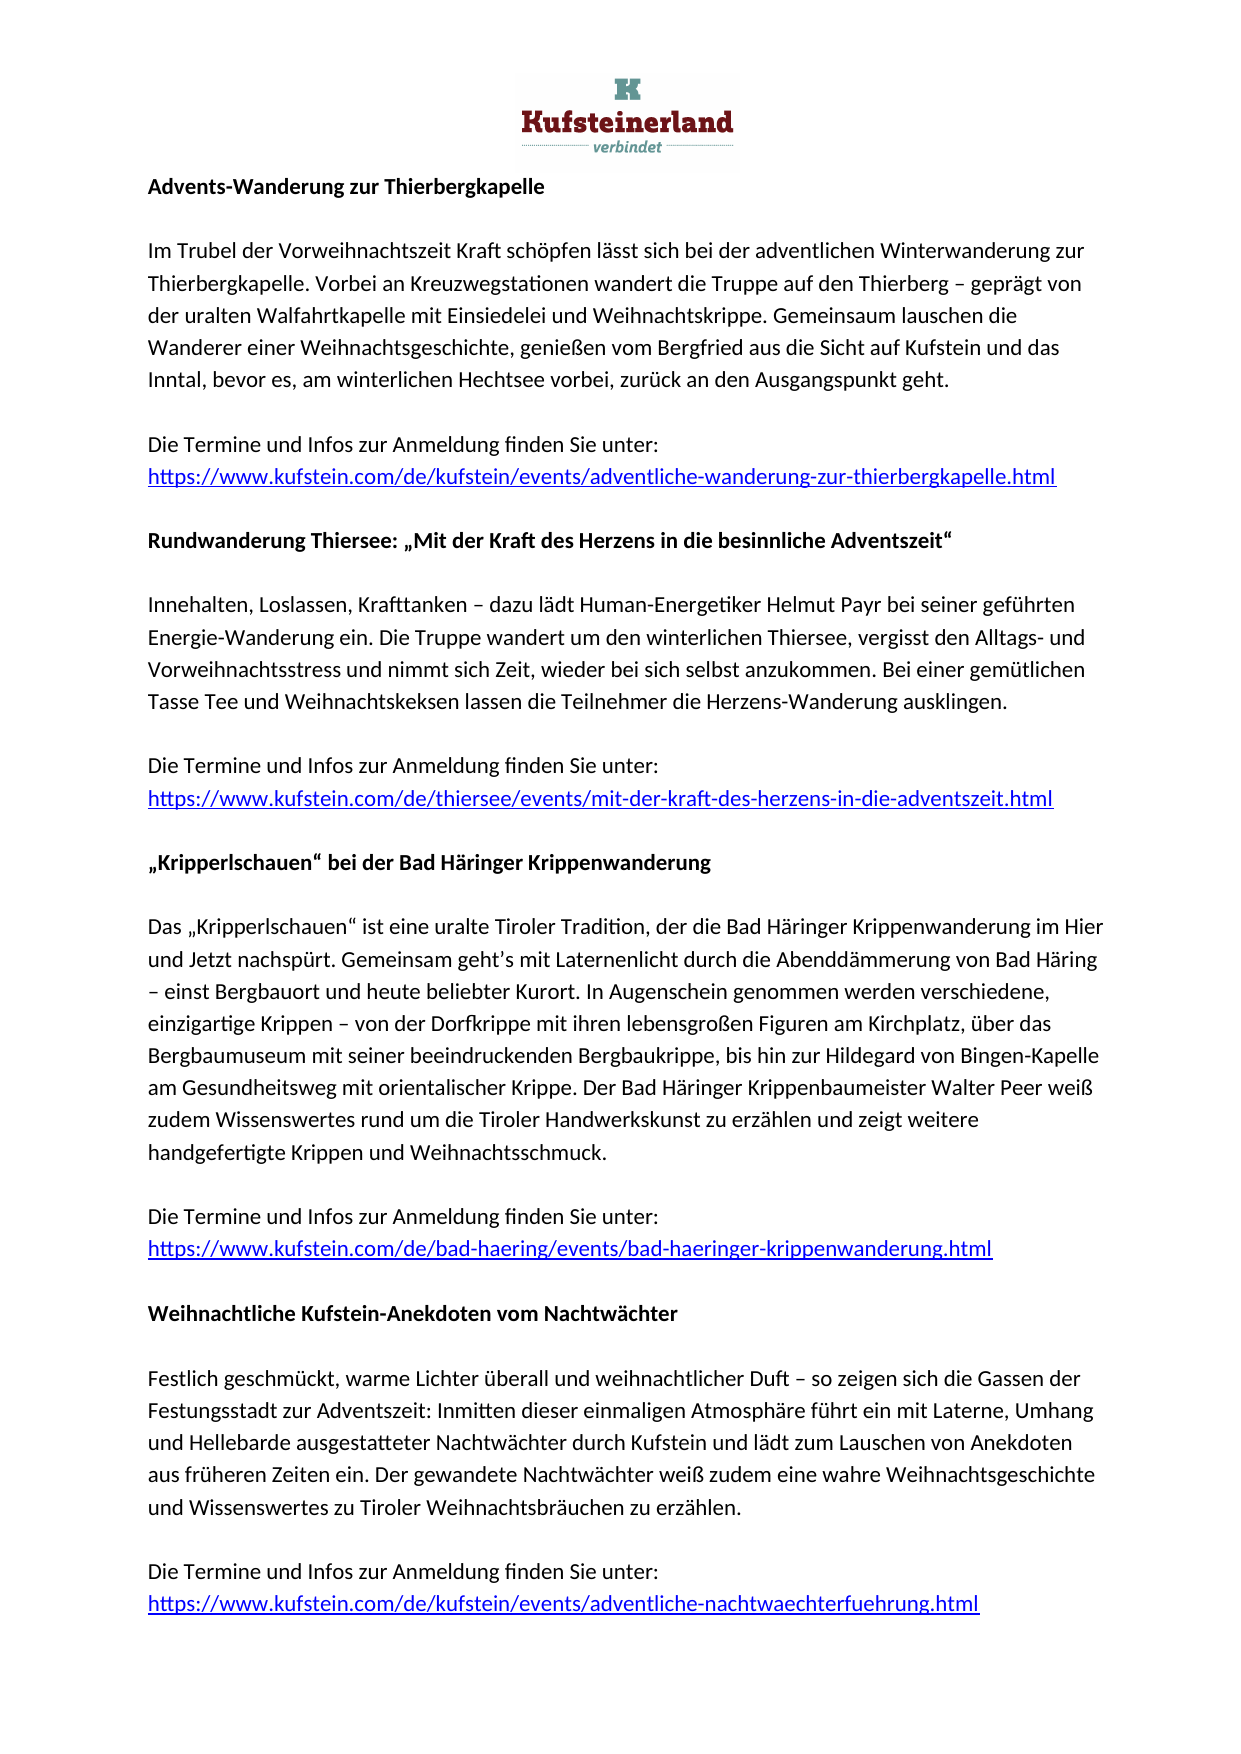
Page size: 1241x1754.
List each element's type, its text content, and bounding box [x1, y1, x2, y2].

text Die Termine und Infos zur Anmeldung finden Sie unter: https://www.kufstein.com/de/kufstein/events/adventliche-wanderung-zur-thierbergkapelle.html [148, 430, 1107, 490]
text Advents-Wanderung zur Thierbergkapelle [148, 172, 1107, 200]
text „Kripperlschauen“ bei der Bad Häringer Krippenwanderung [148, 848, 1107, 876]
text Innehalten, Loslassen, Krafttanken – dazu lädt Human-Energetiker Helmut Payr bei seiner geführten Energie-Wanderung ein. Die Truppe wandert um den winterlichen Thiersee, vergisst den Alltags- und Vorweihnachtsstress und nimmt sich Zeit, wieder bei sich selbst anzukommen. Bei einer gemütlichen Tasse Tee und Weihnachtskeksen lassen die Teilnehmer die Herzens-Wanderung ausklingen. [148, 591, 1107, 715]
text Das „Kripperlschauen“ ist eine uralte Tiroler Tradition, der die Bad Häringer Krippenwanderung im Hier und Jetzt nachspürt. Gemeinsam geht’s mit Laternenlicht durch die Abenddämmerung von Bad Häring – einst Bergbauort und heute beliebter Kurort. In Augenschein genommen werden verschiedene, einzigartige Krippen – von der Dorfkrippe mit ihren lebensgroßen Figuren am Kirchplatz, über das Bergbaumuseum mit seiner beeindruckenden Bergbaukrippe, bis hin zur Hildegard von Bingen-Kapelle am Gesundheitsweg mit orientalischer Krippe. Der Bad Häringer Krippenbaumeister Walter Peer weiß zudem Wissenswertes rund um die Tiroler Handwerkskunst zu erzählen und zeigt weitere handgefertigte Krippen und Weihnachtsschmuck. [148, 912, 1107, 1166]
picture [514, 73, 741, 173]
text Weihnachtliche Kufstein-Anekdoten vom Nachtwächter [148, 1299, 1107, 1328]
text Die Termine und Infos zur Anmeldung finden Sie unter: https://www.kufstein.com/de/kufstein/events/adventliche-nachtwaechterfuehrung.html [148, 1557, 1107, 1617]
text Rundwanderung Thiersee: „Mit der Kraft des Herzens in die besinnliche Adventszeit“ [148, 526, 1107, 554]
text Festlich geschmückt, warme Lichter überall und weihnachtlicher Duft – so zeigen sich die Gassen der Festungsstadt zur Adventszeit: Inmitten dieser einmaligen Atmosphäre führt ein mit Laterne, Umhang und Hellebarde ausgestatteter Nachtwächter durch Kufstein und lädt zum Lauschen von Anekdoten aus früheren Zeiten ein. Der gewandete Nachtwächter weiß zudem eine wahre Weihnachtsgeschichte und Wissenswertes zu Tiroler Weihnachtsbräuchen zu erzählen. [148, 1364, 1107, 1521]
text Die Termine und Infos zur Anmeldung finden Sie unter: https://www.kufstein.com/de/thiersee/events/mit-der-kraft-des-herzens-in-die-adventszeit.html [148, 752, 1107, 812]
text Die Termine und Infos zur Anmeldung finden Sie unter: https://www.kufstein.com/de/bad-haering/events/bad-haeringer-krippenwanderung.html [148, 1202, 1107, 1262]
text Im Trubel der Vorweihnachtszeit Kraft schöpfen lässt sich bei der adventlichen Winterwanderung zur Thierbergkapelle. Vorbei an Kreuzwegstationen wandert die Truppe auf den Thierberg – geprägt von der uralten Walfahrtkapelle mit Einsiedelei und Weihnachtskrippe. Gemeinsaum lauschen die Wanderer einer Weihnachtsgeschichte, genießen vom Bergfried aus die Sicht auf Kufstein und das Inntal, bevor es, am winterlichen Hechtsee vorbei, zurück an den Ausgangspunkt geht. [148, 237, 1107, 393]
